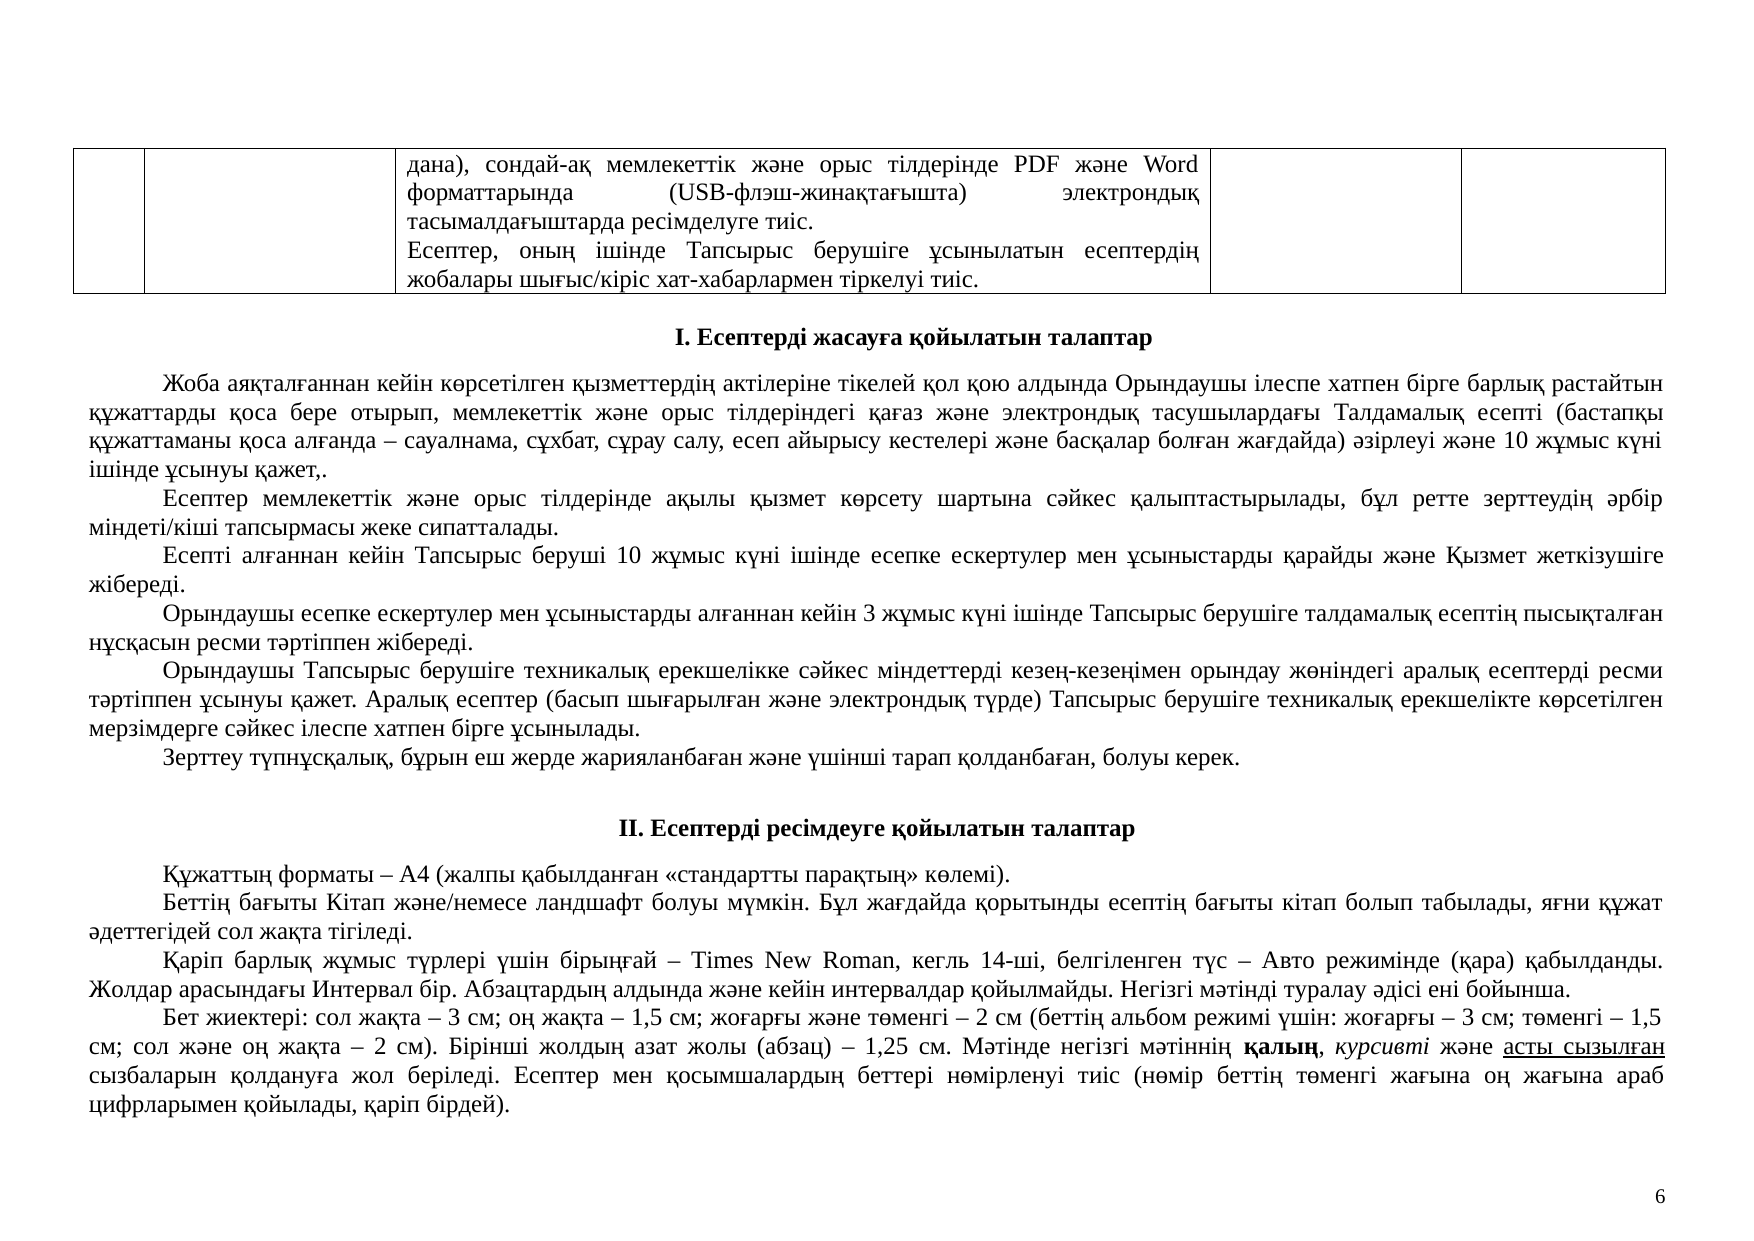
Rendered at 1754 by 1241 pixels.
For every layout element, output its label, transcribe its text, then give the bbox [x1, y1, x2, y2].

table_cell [396, 149, 1210, 292]
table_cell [1462, 149, 1665, 292]
text Орындаушы есепке ескертулер мен ұсыныстарды алғаннан кейін 3 жұмыс күні ішінде Тапсырыс берушіге талдамалық есептің пысықталған нұсқасын ресми тәртіппен жібереді. [89, 598, 1665, 655]
text Қаріп барлық жұмыс түрлері үшін бірыңғай – Times New Roman, кегль 14-ші, белгіленген түс – Авто режимінде (қара) қабылданды. Жолдар арасындағы Интервал бір. Абзацтардың алдында және кейін интервалдар қойылмайды. Негізгі мәтінді туралау әдісі ені бойынша. [89, 945, 1665, 1002]
text Жоба аяқталғаннан кейін көрсетілген қызметтердің актілеріне тікелей қол қою алдында Орындаушы ілеспе хатпен бірге барлық растайтын құжаттарды қоса бере отырып, мемлекеттік және орыс тілдеріндегі қағаз және электрондық тасушылардағы Талдамалық есепті (бастапқы құжаттаманы қоса алғанда – сауалнама, сұхбат, сұрау салу, есеп айырысу кестелері және басқалар болған жағдайда) әзірлеуі және 10 жұмыс күні ішінде ұсынуы қажет,. [89, 368, 1665, 483]
text Есепті алғаннан кейін Тапсырыс беруші 10 жұмыс күні ішінде есепке ескертулер мен ұсыныстарды қарайды және Қызмет жеткізушіге жібереді. [89, 540, 1665, 598]
text Орындаушы Тапсырыс берушіге техникалық ерекшелікке сәйкес міндеттерді кезең-кезеңімен орындау жөніндегі аралық есептерді ресми тәртіппен ұсынуы қажет. Аралық есептер (басып шығарылған және электрондық түрде) Тапсырыс берушіге техникалық ерекшелікте көрсетілген мерзімдерге сәйкес ілеспе хатпен бірге ұсынылады. [89, 655, 1665, 742]
text Беттің бағыты Кітап және/немесе ландшафт болуы мүмкін. Бұл жағдайда қорытынды есептің бағыты кітап болып табылады, яғни құжат әдеттегідей сол жақта тігіледі. [89, 887, 1665, 945]
text І. Есептерді жасауға қойылатын талаптар [89, 322, 1665, 351]
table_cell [1211, 149, 1461, 292]
text Бет жиектері: сол жақта – 3 см; оң жақта – 1,5 см; жоғарғы және төменгі – 2 см (беттің альбом режимі үшін: жоғарғы – 3 см; төменгі – 1,5 см; сол және оң жақта – 2 см). Бірінші жолдың азат жолы (абзац) – 1,25 см. Мәтінде негізгі мәтіннің қалың, курсивті және асты сызылған сызбаларын қолдануға жол беріледі. Есептер мен қосымшалардың беттері нөмірленуі тиіс (нөмір беттің төменгі жағына оң жағына араб цифрларымен қойылады, қаріп бірдей). [89, 1002, 1665, 1117]
text Құжаттың форматы ‒ А4 (жалпы қабылданған «стандартты парақтың» көлемі). [89, 859, 1665, 887]
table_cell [145, 149, 395, 292]
text ІІ. Есептерді ресімдеуге қойылатын талаптар [89, 813, 1665, 842]
table_cell 5. [74, 149, 144, 292]
text Зерттеу түпнұсқалық, бұрын еш жерде жарияланбаған және үшінші тарап қолданбаған, болуы керек. [89, 742, 1665, 770]
text Есептер мемлекеттік және орыс тілдерінде ақылы қызмет көрсету шартына сәйкес қалыптастырылады, бұл ретте зерттеудің әрбір міндеті/кіші тапсырмасы жеке сипатталады. [89, 483, 1665, 540]
